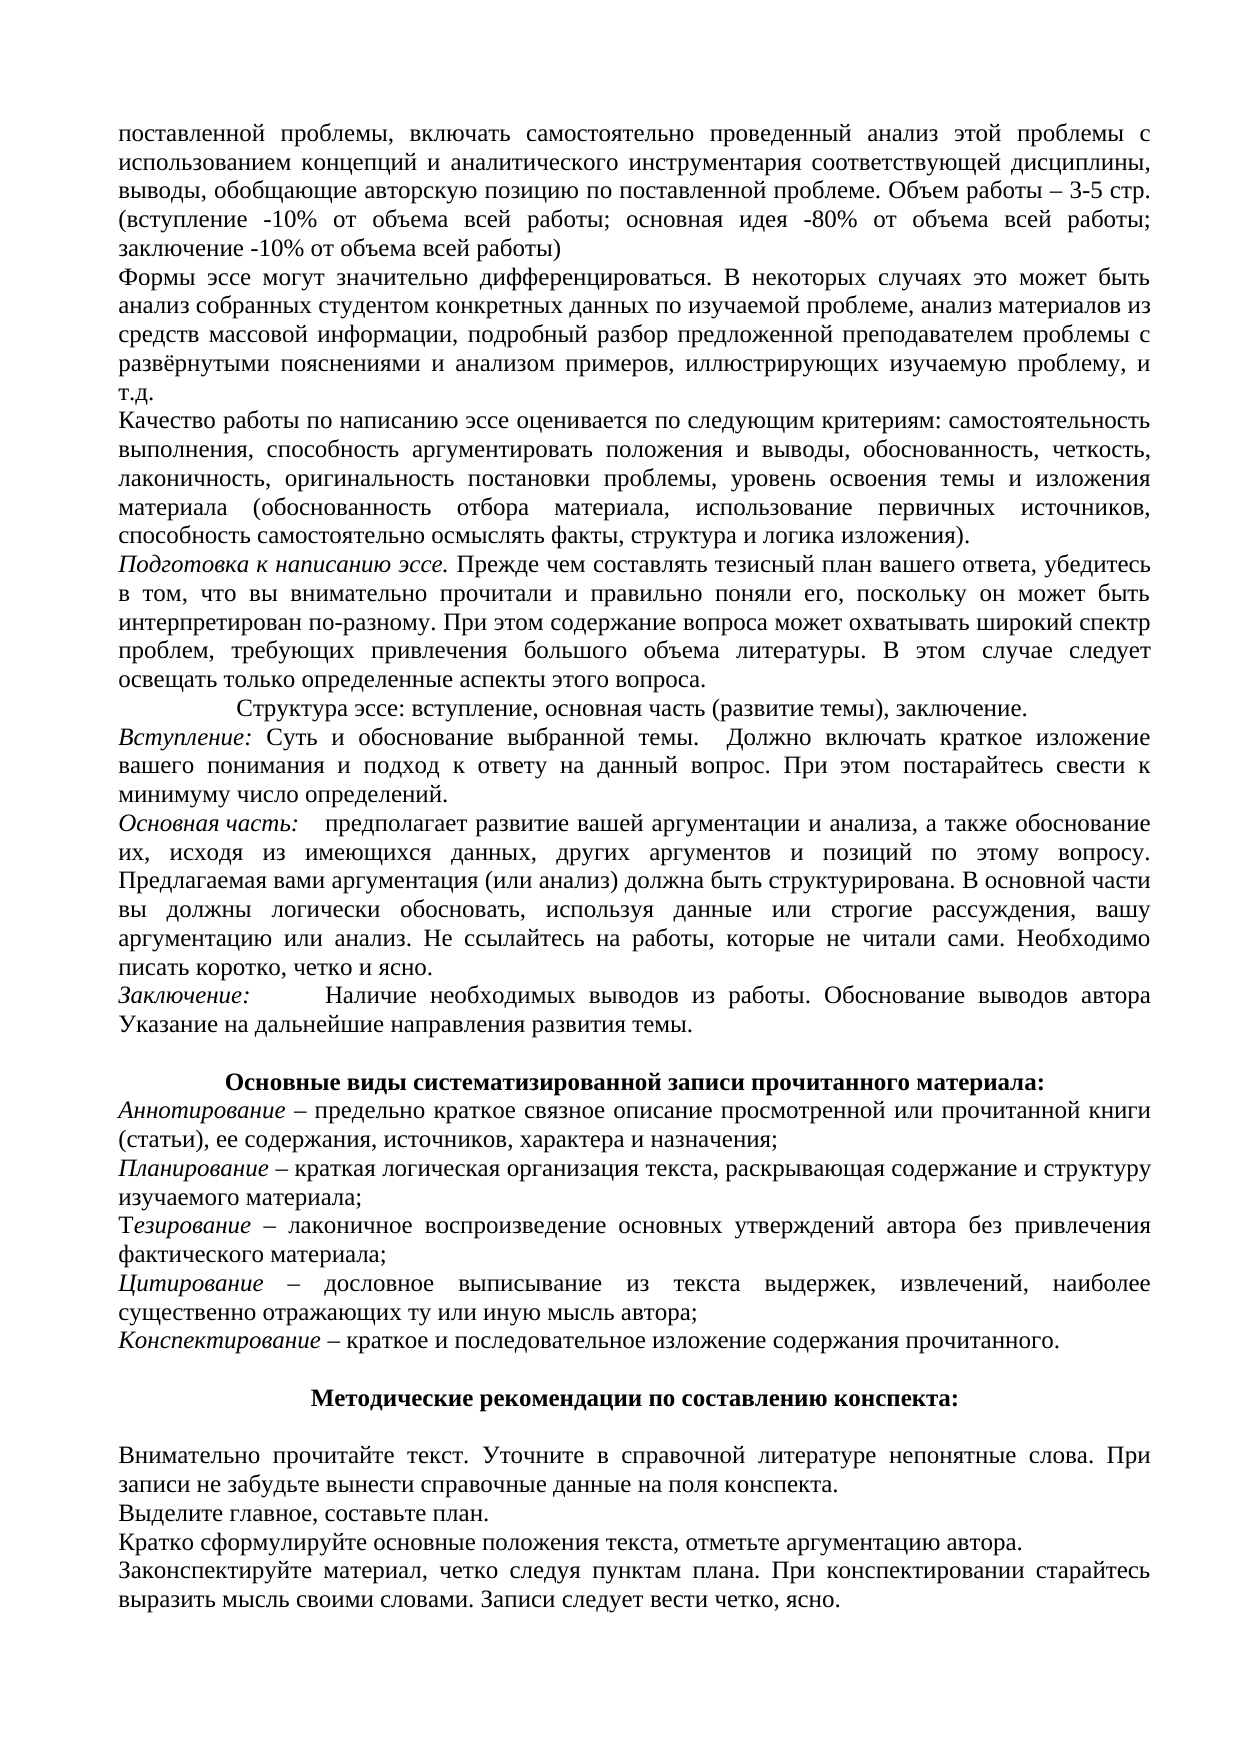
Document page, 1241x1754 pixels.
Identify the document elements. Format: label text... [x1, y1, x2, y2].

text Качество работы по написанию эссе оценивается по следующим критериям: самостоятельность выполнения, способность аргументировать положения и выводы, обоснованность, четкость, лаконичность, оригинальность постановки проблемы, уровень освоения темы и изложения материала (обоснованность отбора материала, использование первичных источников, способность самостоятельно осмыслять факты, структура и логика изложения). [118, 406, 1152, 549]
text Заключение: Наличие необходимых выводов из работы. Обоснование выводов автора Указание на дальнейшие направления развития темы. [118, 981, 1152, 1038]
text Структура эссе: вступление, основная часть (развитие темы), заключение. [118, 693, 1152, 722]
text Законспектируйте материал, четко следуя пунктам плана. При конспектировании старайтесь выразить мысль своими словами. Записи следует вести четко, ясно. [118, 1556, 1152, 1613]
text Подготовка к написанию эссе. Прежде чем составлять тезисный план вашего ответа, убедитесь в том, что вы внимательно прочитали и правильно поняли его, поскольку он может быть интерпретирован по-разному. При этом содержание вопроса может охватывать широкий спектр проблем, требующих привлечения большого объема литературы. В этом случае следует освещать только определенные аспекты этого вопроса. [118, 549, 1152, 693]
text Аннотирование – предельно краткое связное описание просмотренной или прочитанной книги (статьи), ее содержания, источников, характера и назначения; [118, 1096, 1152, 1153]
text Формы эссе могут значительно дифференцироваться. В некоторых случаях это может быть анализ собранных студентом конкретных данных по изучаемой проблеме, анализ материалов из средств массовой информации, подробный разбор предложенной преподавателем проблемы с развёрнутыми пояснениями и анализом примеров, иллюстрирующих изучаемую проблему, и т.д. [118, 262, 1152, 406]
text Кратко сформулируйте основные положения текста, отметьте аргументацию автора. [118, 1527, 1152, 1556]
text Основные виды систематизированной записи прочитанного материала: [118, 1067, 1152, 1096]
text Внимательно прочитайте текст. Уточните в справочной литературе непонятные слова. При записи не забудьте вынести справочные данные на поля конспекта. [118, 1441, 1152, 1498]
text Вступление: Суть и обоснование выбранной темы. Должно включать краткое изложение вашего понимания и подход к ответу на данный вопрос. При этом постарайтесь свести к минимуму число определений. [118, 722, 1152, 808]
text Планирование – краткая логическая организация текста, раскрывающая содержание и структуру изучаемого материала; [118, 1153, 1152, 1211]
text Конспектирование – краткое и последовательное изложение содержания прочитанного. [118, 1326, 1152, 1354]
text Методические рекомендации по составлению конспекта: [118, 1383, 1152, 1412]
text Выделите главное, составьте план. [118, 1498, 1152, 1527]
text Основная часть: предполагает развитие вашей аргументации и анализа, а также обоснование их, исходя из имеющихся данных, других аргументов и позиций по этому вопросу. Предлагаемая вами аргументация (или анализ) должна быть структурирована. В основной части вы должны логически обосновать, используя данные или строгие рассуждения, вашу аргументацию или анализ. Не ссылайтесь на работы, которые не читали сами. Необходимо писать коротко, четко и ясно. [118, 808, 1152, 981]
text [118, 118, 1152, 262]
text Тезирование – лаконичное воспроизведение основных утверждений автора без привлечения фактического материала; [118, 1211, 1152, 1268]
text Цитирование – дословное выписывание из текста выдержек, извлечений, наиболее существенно отражающих ту или иную мысль автора; [118, 1268, 1152, 1326]
